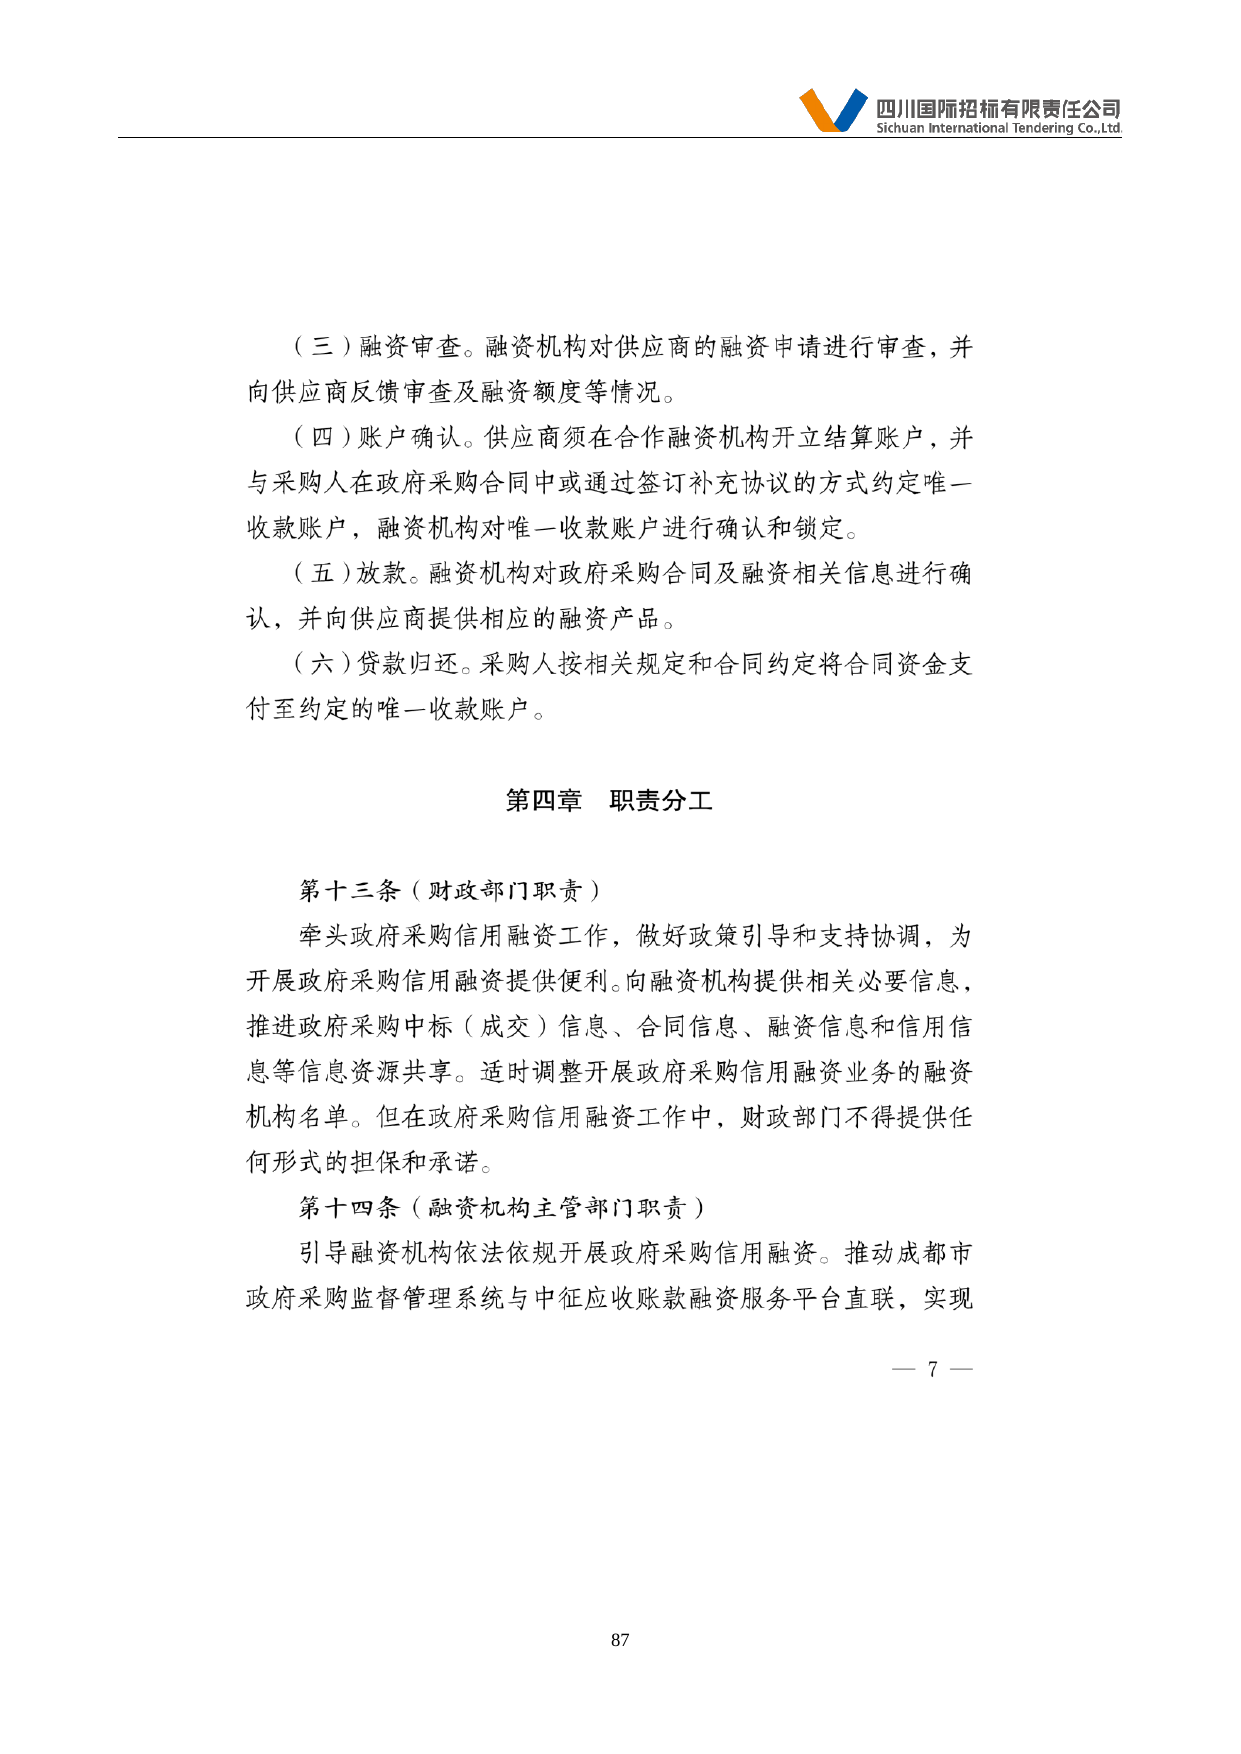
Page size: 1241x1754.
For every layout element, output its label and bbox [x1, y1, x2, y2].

picture [118, 160, 1098, 1481]
picture [799, 88, 1123, 135]
